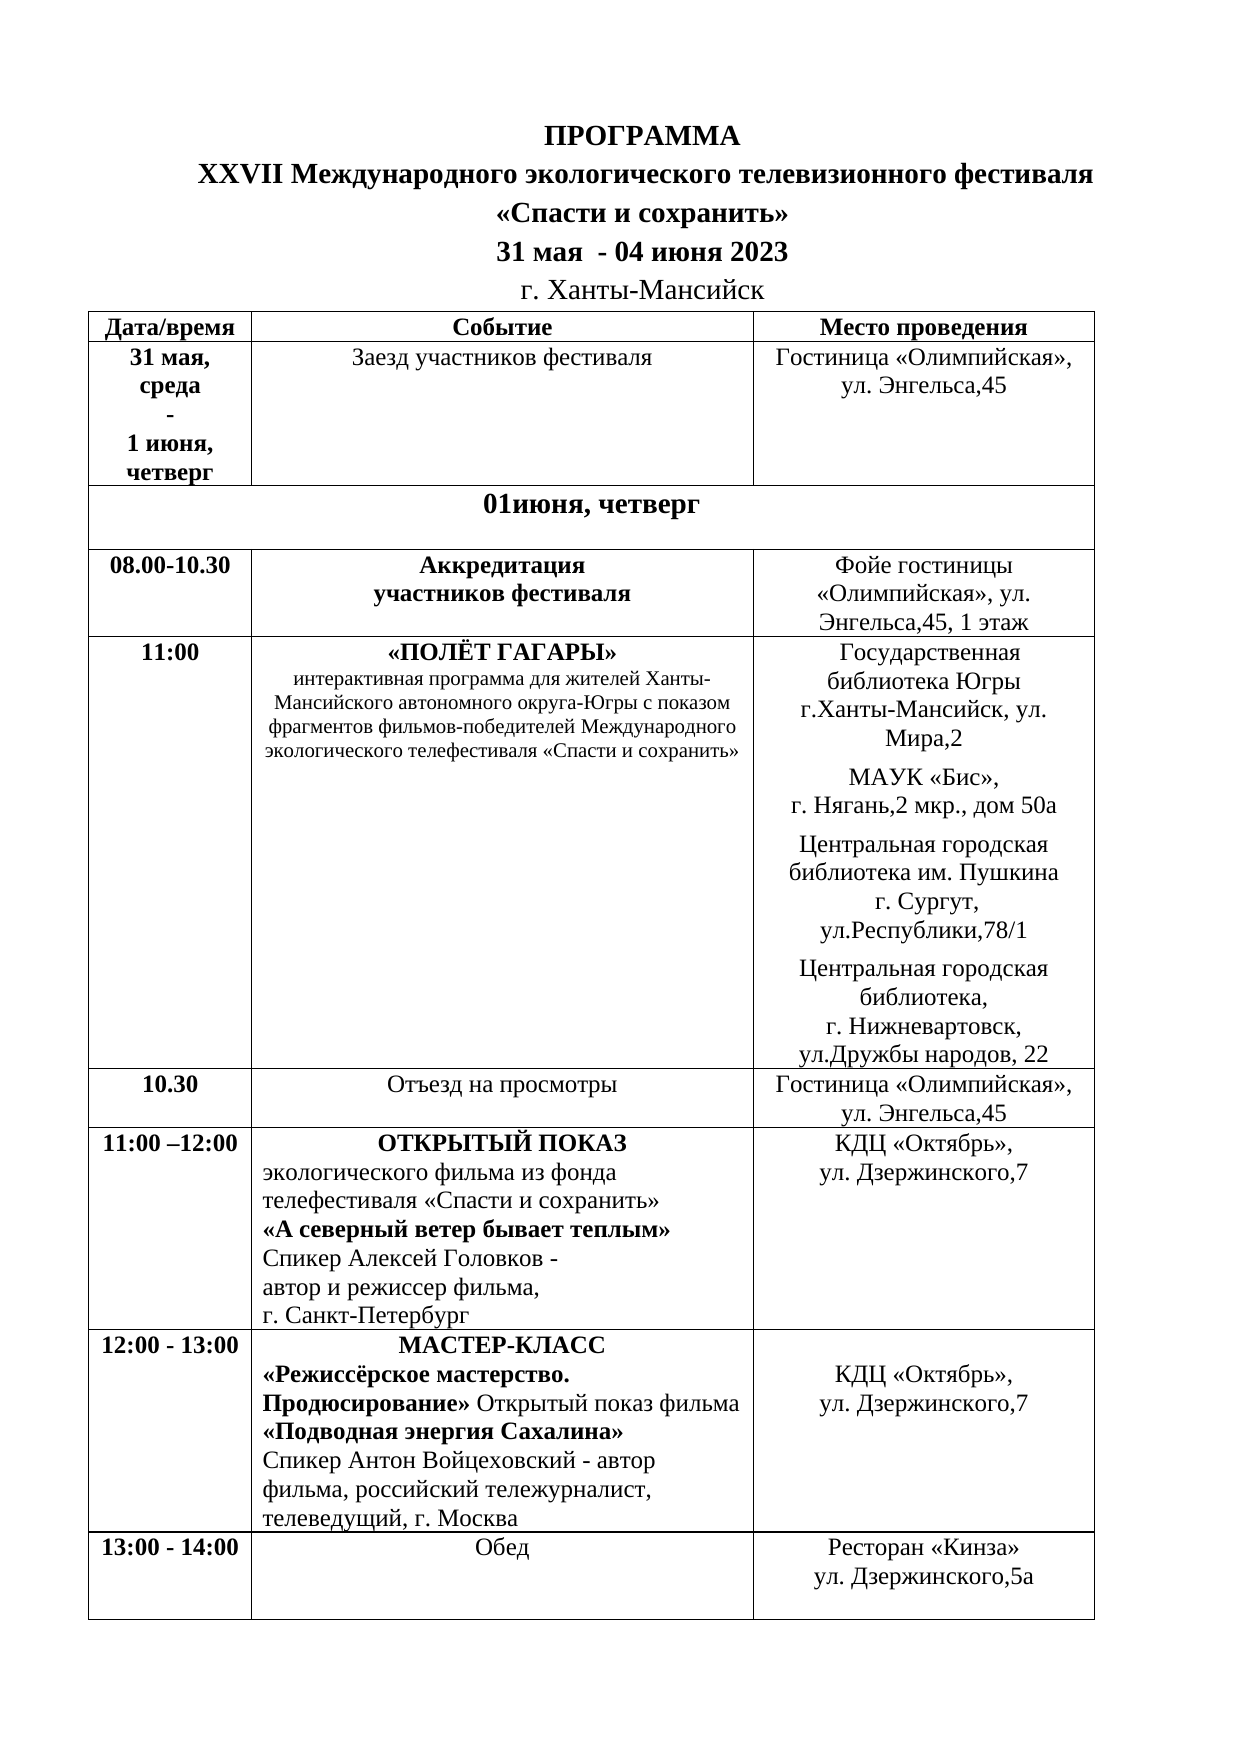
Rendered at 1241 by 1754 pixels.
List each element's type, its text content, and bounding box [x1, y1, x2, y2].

table_cell Аккредитация участников фестиваля [252, 550, 753, 636]
table_cell 12:00 - 13:00 [89, 1330, 251, 1531]
table_cell 01июня, четверг [89, 486, 1094, 549]
text XXVII Международного экологического телевизионного фестиваля [74, 157, 1211, 190]
table_cell 11:00 [89, 637, 251, 1068]
text 31 мая - 04 июня 2023 [74, 234, 1211, 267]
table_cell Гостиница «Олимпийская», ул. Энгельса,45 [754, 1069, 1094, 1127]
table_header Событие [252, 312, 753, 341]
text «Спасти и сохранить» [74, 195, 1211, 229]
table_cell 13:00 - 14:00 [89, 1533, 251, 1619]
table_cell Заезд участников фестиваля [252, 342, 753, 485]
table_cell Ресторан «Кинза» ул. Дзержинского,5а [754, 1533, 1094, 1619]
table_cell Гостиница «Олимпийская», ул. Энгельса,45 [754, 342, 1094, 485]
table_cell 11:00 –12:00 [89, 1128, 251, 1329]
table_cell 10.30 [89, 1069, 251, 1127]
table_cell «ПОЛЁТ ГАГАРЫ» интерактивная программа для жителей Ханты-Мансийского автономного округа-Югры с показом фрагментов фильмов-победителей Международного экологического телефестиваля «Спасти и сохранить» [252, 637, 753, 1068]
table_cell ОТКРЫТЫЙ ПОКАЗ экологического фильма из фонда телефестиваля «Спасти и сохранить» «А северный ветер бывает теплым» Спикер Алексей Головков - автор и режиссер фильма, г. Санкт-Петербург [252, 1128, 753, 1329]
table_cell Отъезд на просмотры [252, 1069, 753, 1127]
table_cell Государственная библиотека Югры г.Ханты-Мансийск, ул. Мира,2 МАУК «Бис», г. Нягань,2 мкр., дом 50а Центральная городская библиотека им. Пушкина г. Сургут, ул.Республики,78/1 Центральная городская библиотека, г. Нижневартовск, ул.Дружбы народов, 22 [754, 637, 1094, 1068]
table_header Дата/время [89, 312, 251, 341]
table_cell КДЦ «Октябрь», ул. Дзержинского,7 [754, 1330, 1094, 1531]
table_header Место проведения [754, 312, 1094, 341]
table_cell МАСТЕР-КЛАСС «Режиссёрское мастерство. Продюсирование» Открытый показ фильма «Подводная энергия Сахалина» Спикер Антон Войцеховский - автор фильма, российский тележурналист, телеведущий, г. Москва [252, 1330, 753, 1531]
table_cell Обед [252, 1533, 753, 1619]
text г. Ханты-Мансийск [74, 272, 1211, 306]
table_cell 31 мая, среда - 1 июня, четверг [89, 342, 251, 485]
table_cell КДЦ «Октябрь», ул. Дзержинского,7 [754, 1128, 1094, 1329]
table_cell Фойе гостиницы «Олимпийская», ул. Энгельса,45, 1 этаж [754, 550, 1094, 636]
text ПРОГРАММА [74, 118, 1211, 152]
table_cell 08.00-10.30 [89, 550, 251, 636]
